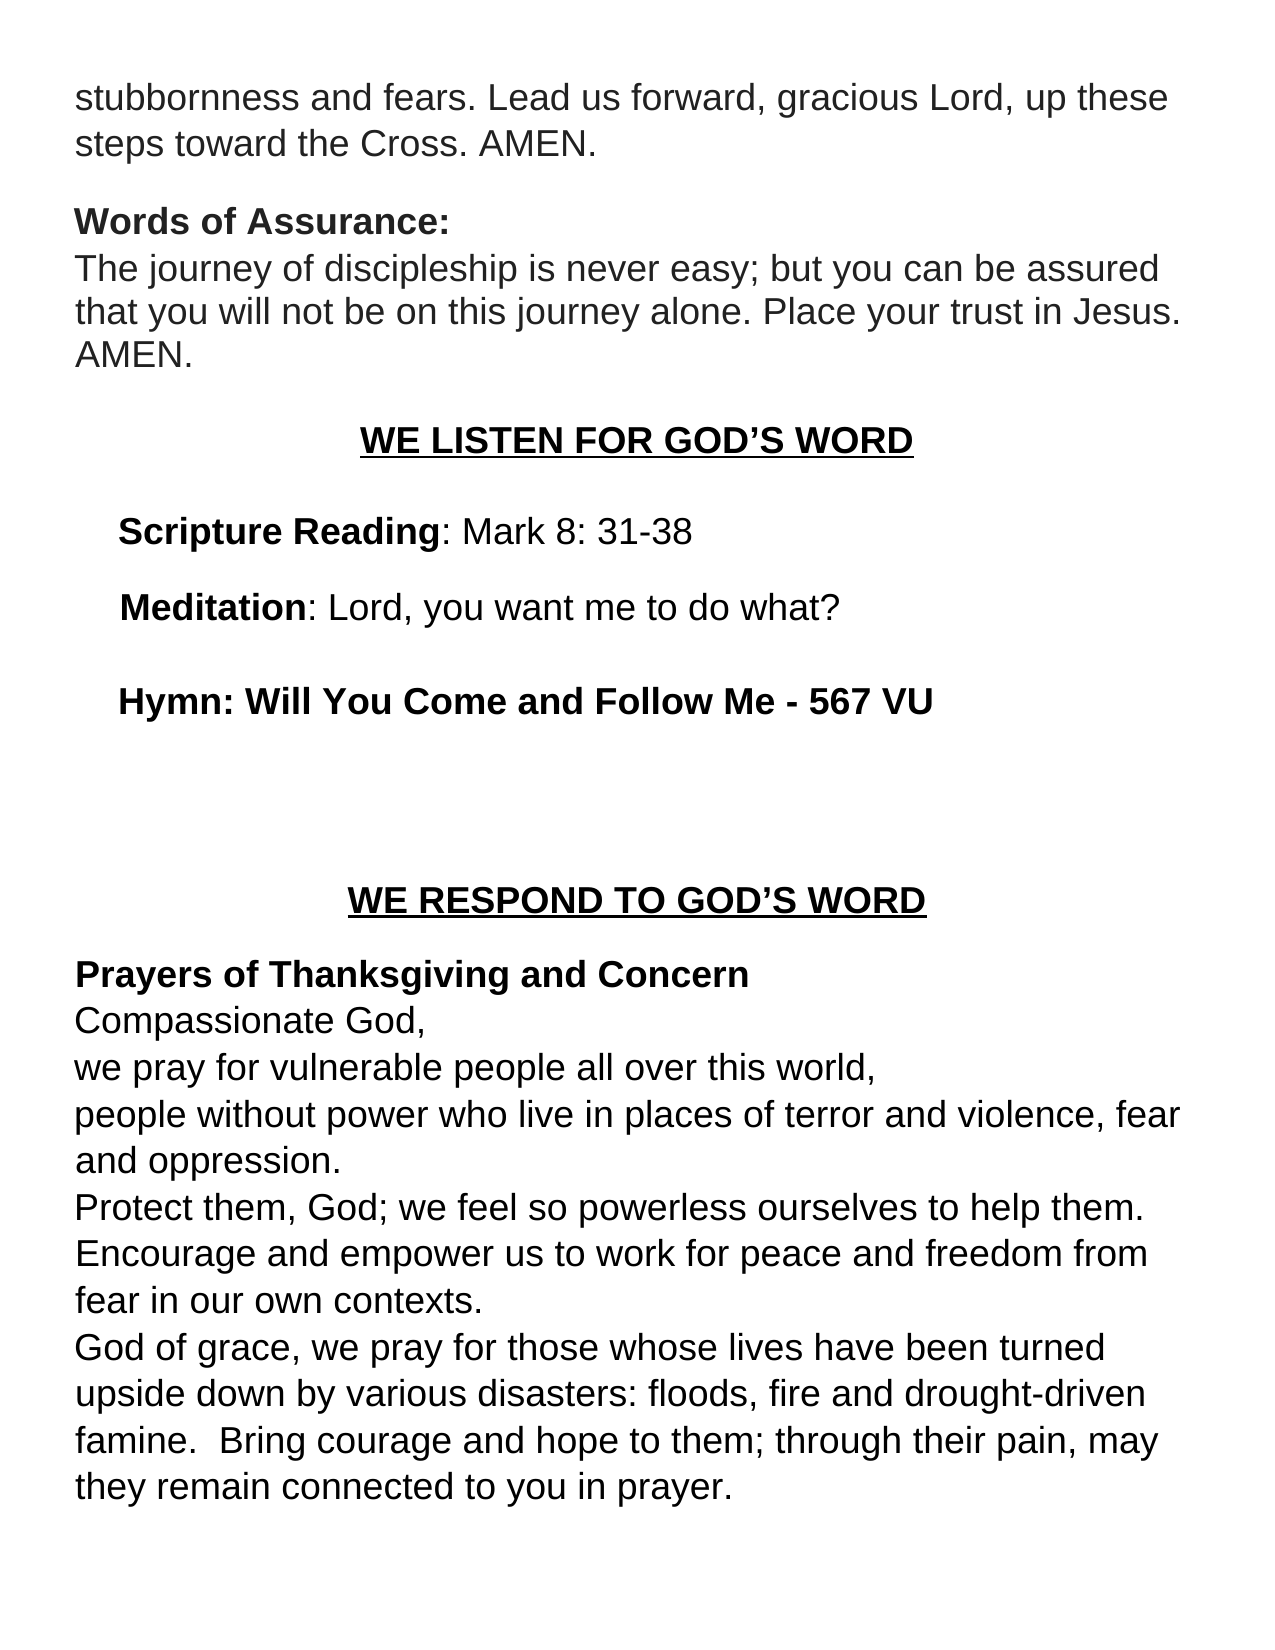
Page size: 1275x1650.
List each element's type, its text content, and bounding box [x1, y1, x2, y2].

text Protect them, God; we feel so powerless ourselves to help them. Encourage and empower us to work for peace and freedom from fear in our own contexts. [74, 1185, 1200, 1321]
text The journey of discipleship is never easy; but you can be assured that you will not be on this journey alone. Place your trust in Jesus. AMEN. [74, 246, 1200, 375]
text people without power who live in places of terror and violence, fear and oppression. [74, 1092, 1200, 1182]
text Scripture Reading: Mark 8: 31-38 [118, 509, 1140, 553]
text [73, 75, 1200, 165]
text Hymn: Will You Come and Follow Me - 567 VU [118, 679, 1200, 722]
text Words of Assurance: [73, 199, 1163, 242]
text Prayers of Thanksgiving and Concern [75, 952, 1200, 995]
text God of grace, we pray for those whose lives have been turned upside down by various disasters: floods, fire and drought-driven famine. Bring courage and hope to them; through their pain, may they remain connected to you in prayer. [74, 1325, 1200, 1507]
text Meditation: Lord, you want me to do what? [119, 586, 1200, 629]
text WE LISTEN FOR GOD’S WORD [74, 418, 1200, 462]
text Compassionate God, [74, 999, 1200, 1042]
text WE RESPOND TO GOD’S WORD [74, 878, 1200, 921]
text we pray for vulnerable people all over this world, [74, 1045, 1200, 1088]
